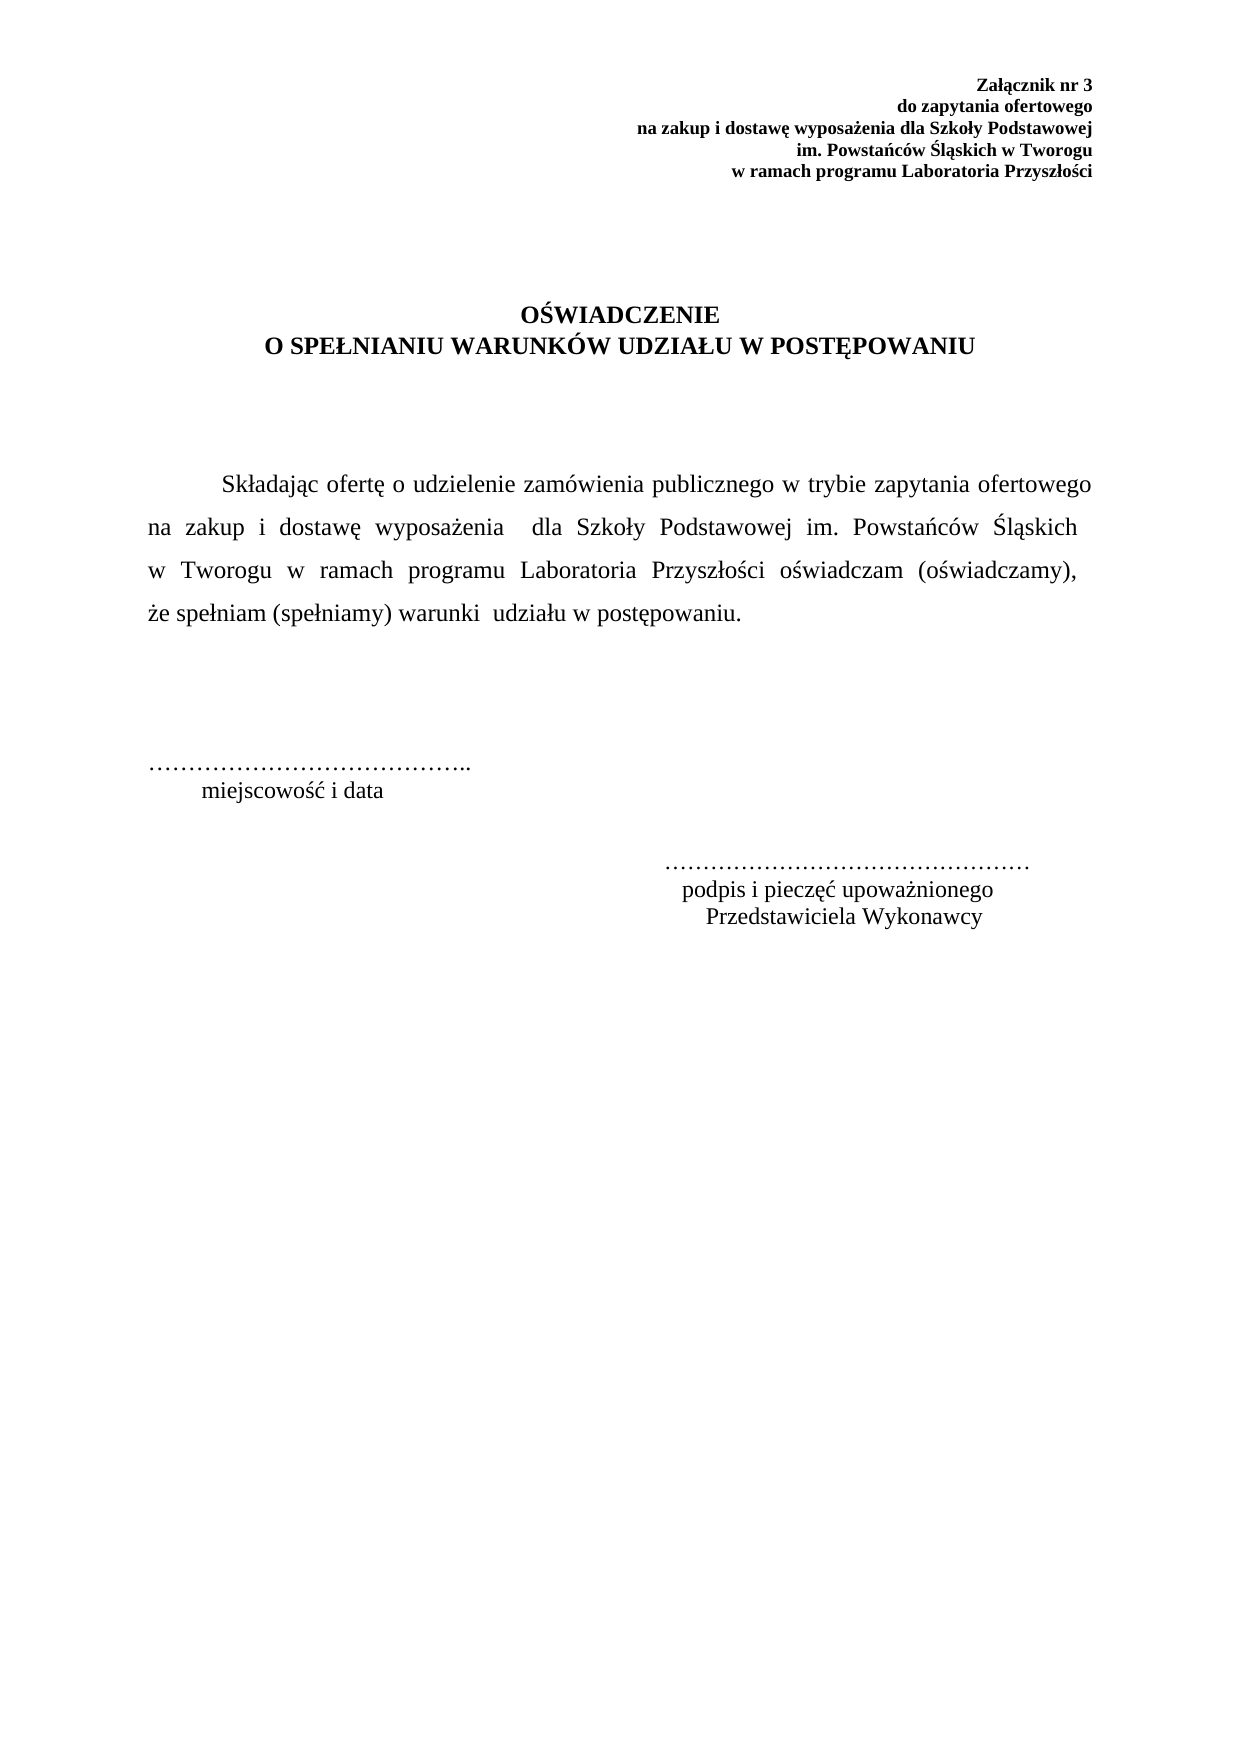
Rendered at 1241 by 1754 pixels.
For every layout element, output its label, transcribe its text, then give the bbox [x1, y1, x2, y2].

text ………………………………………… [148, 848, 1093, 875]
text Składając ofertę o udzielenie zamówienia publicznego w trybie zapytania ofertowego na zakup i dostawę wyposażenia dla Szkoły Podstawowej im. Powstańców Śląskich w Tworogu w ramach programu Laboratoria Przyszłości oświadczam (oświadczamy), że spełniam (spełniamy) warunki udziału w postępowaniu. [148, 469, 1093, 627]
text miejscowość i data [148, 776, 1093, 803]
text podpis i pieczęć upoważnionego Przedstawiciela Wykonawcy [369, 875, 1093, 930]
text ………………………………….. [148, 748, 1093, 776]
text OŚWIADCZENIE O SPEŁNIANIU WARUNKÓW UDZIAŁU W POSTĘPOWANIU [148, 300, 1093, 359]
